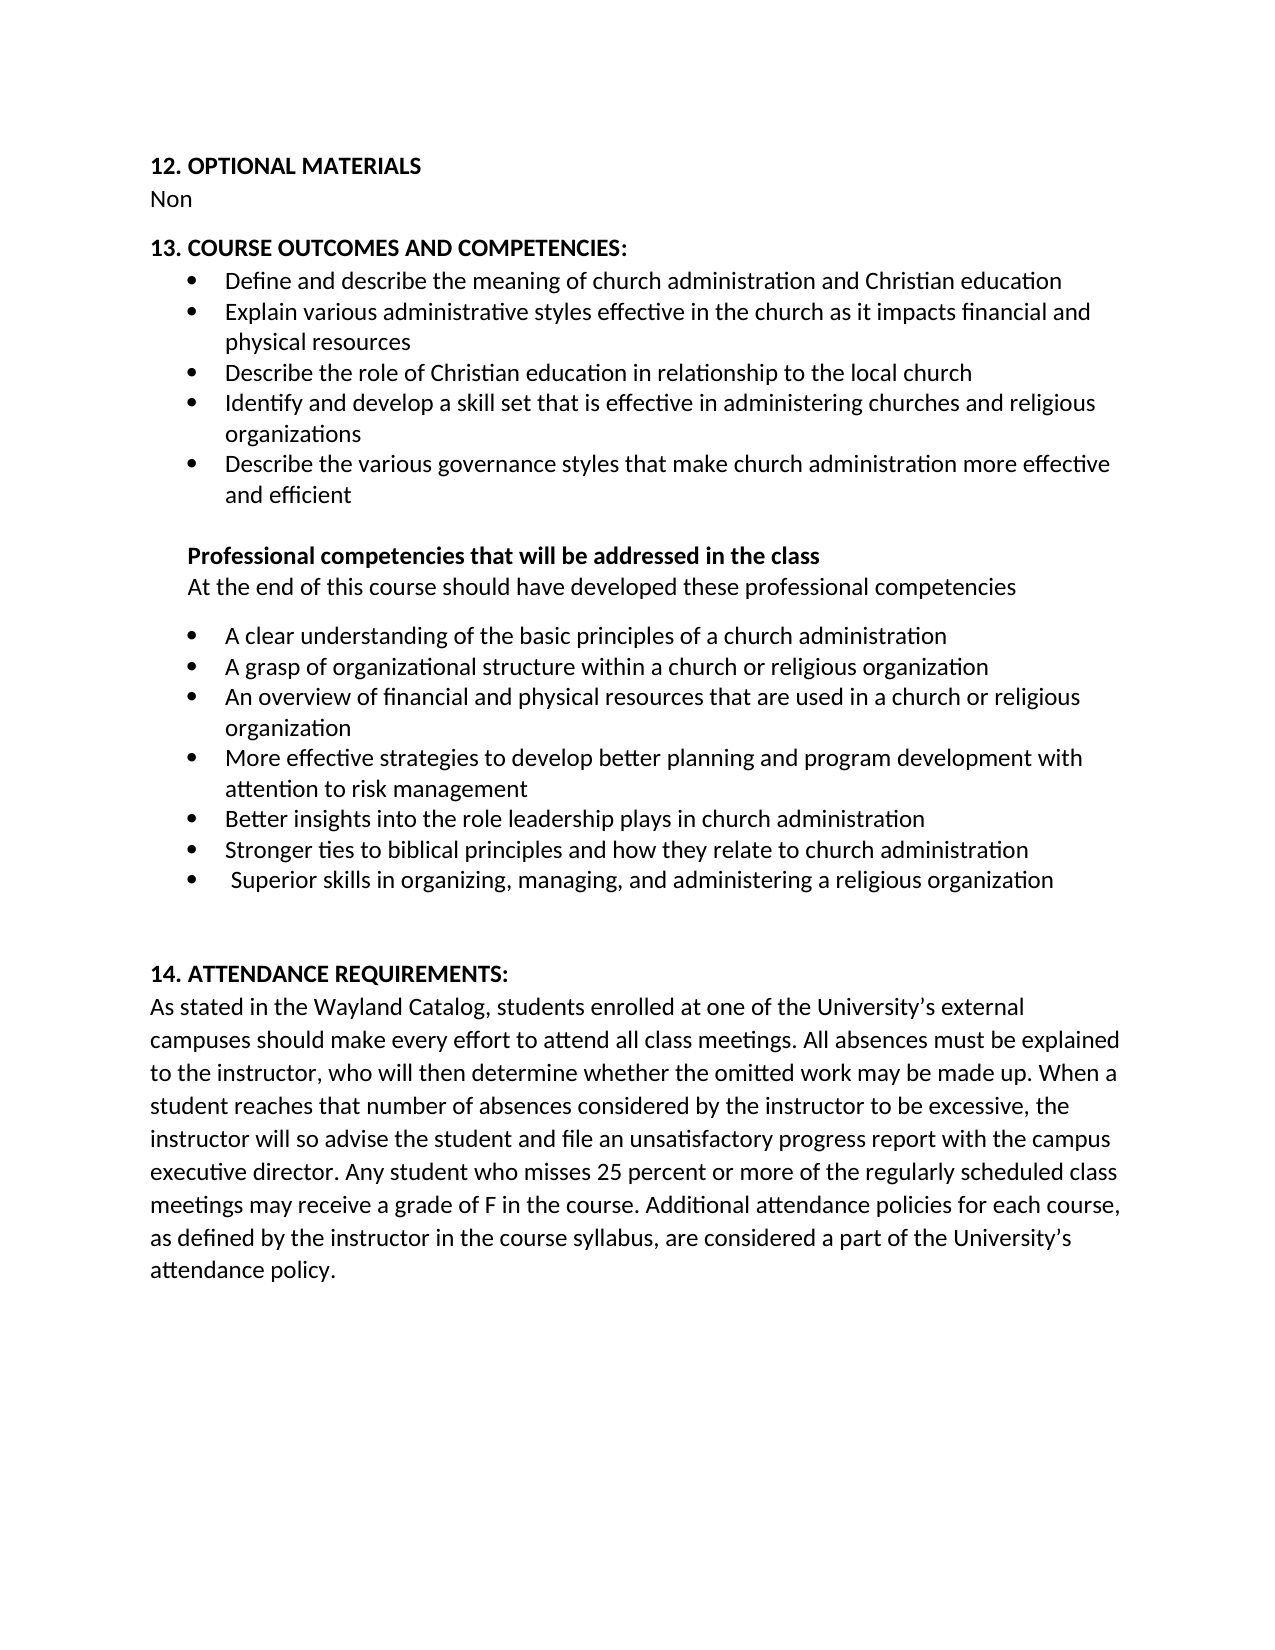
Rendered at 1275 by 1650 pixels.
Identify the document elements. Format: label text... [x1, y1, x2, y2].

list Identify and develop a skill set that is effective in administering churches and religious organizations [187, 387, 1125, 448]
list Describe the role of Christian education in relationship to the local church [187, 357, 1125, 387]
list Define and describe the meaning of church administration and Christian education [187, 265, 1125, 296]
list Explain various administrative styles effective in the church as it impacts financial and physical resources [187, 296, 1125, 357]
list Describe the various governance styles that make church administration more effective and efficient [187, 448, 1125, 509]
subtitle 12. OPTIONAL MATERIALS [150, 150, 1125, 181]
list Better insights into the role leadership plays in church administration [187, 803, 1125, 834]
text As stated in the Wayland Catalog, students enrolled at one of the University’s external campuses should make every effort to attend all class meetings. All absences must be explained to the instructor, who will then determine whether the omitted work may be made up. When a student reaches that number of absences considered by the instructor to be excessive, the instructor will so advise the student and file an unsatisfactory progress report with the campus executive director. Any student who misses 25 percent or more of the regularly scheduled class meetings may receive a grade of F in the course. Additional attendance policies for each course, as defined by the instructor in the course syllabus, are considered a part of the University’s attendance policy. [150, 991, 1125, 1285]
subtitle 14. ATTENDANCE REQUIREMENTS: [150, 958, 1125, 989]
text At the end of this course should have developed these professional competencies [150, 571, 1125, 601]
list Stronger ties to biblical principles and how they relate to church administration [187, 834, 1125, 864]
subtitle 13. COURSE OUTCOMES AND COMPETENCIES: [150, 232, 1125, 263]
list More effective strategies to develop better planning and program development with attention to risk management [187, 742, 1125, 803]
list Superior skills in organizing, managing, and administering a religious organization [187, 864, 1125, 895]
text Non [150, 183, 1125, 213]
list A grasp of organizational structure within a church or religious organization [187, 651, 1125, 681]
list A clear understanding of the basic principles of a church administration [187, 620, 1125, 651]
list An overview of financial and physical resources that are used in a church or religious organization [187, 681, 1125, 742]
text Professional competencies that will be addressed in the class [187, 540, 1125, 571]
